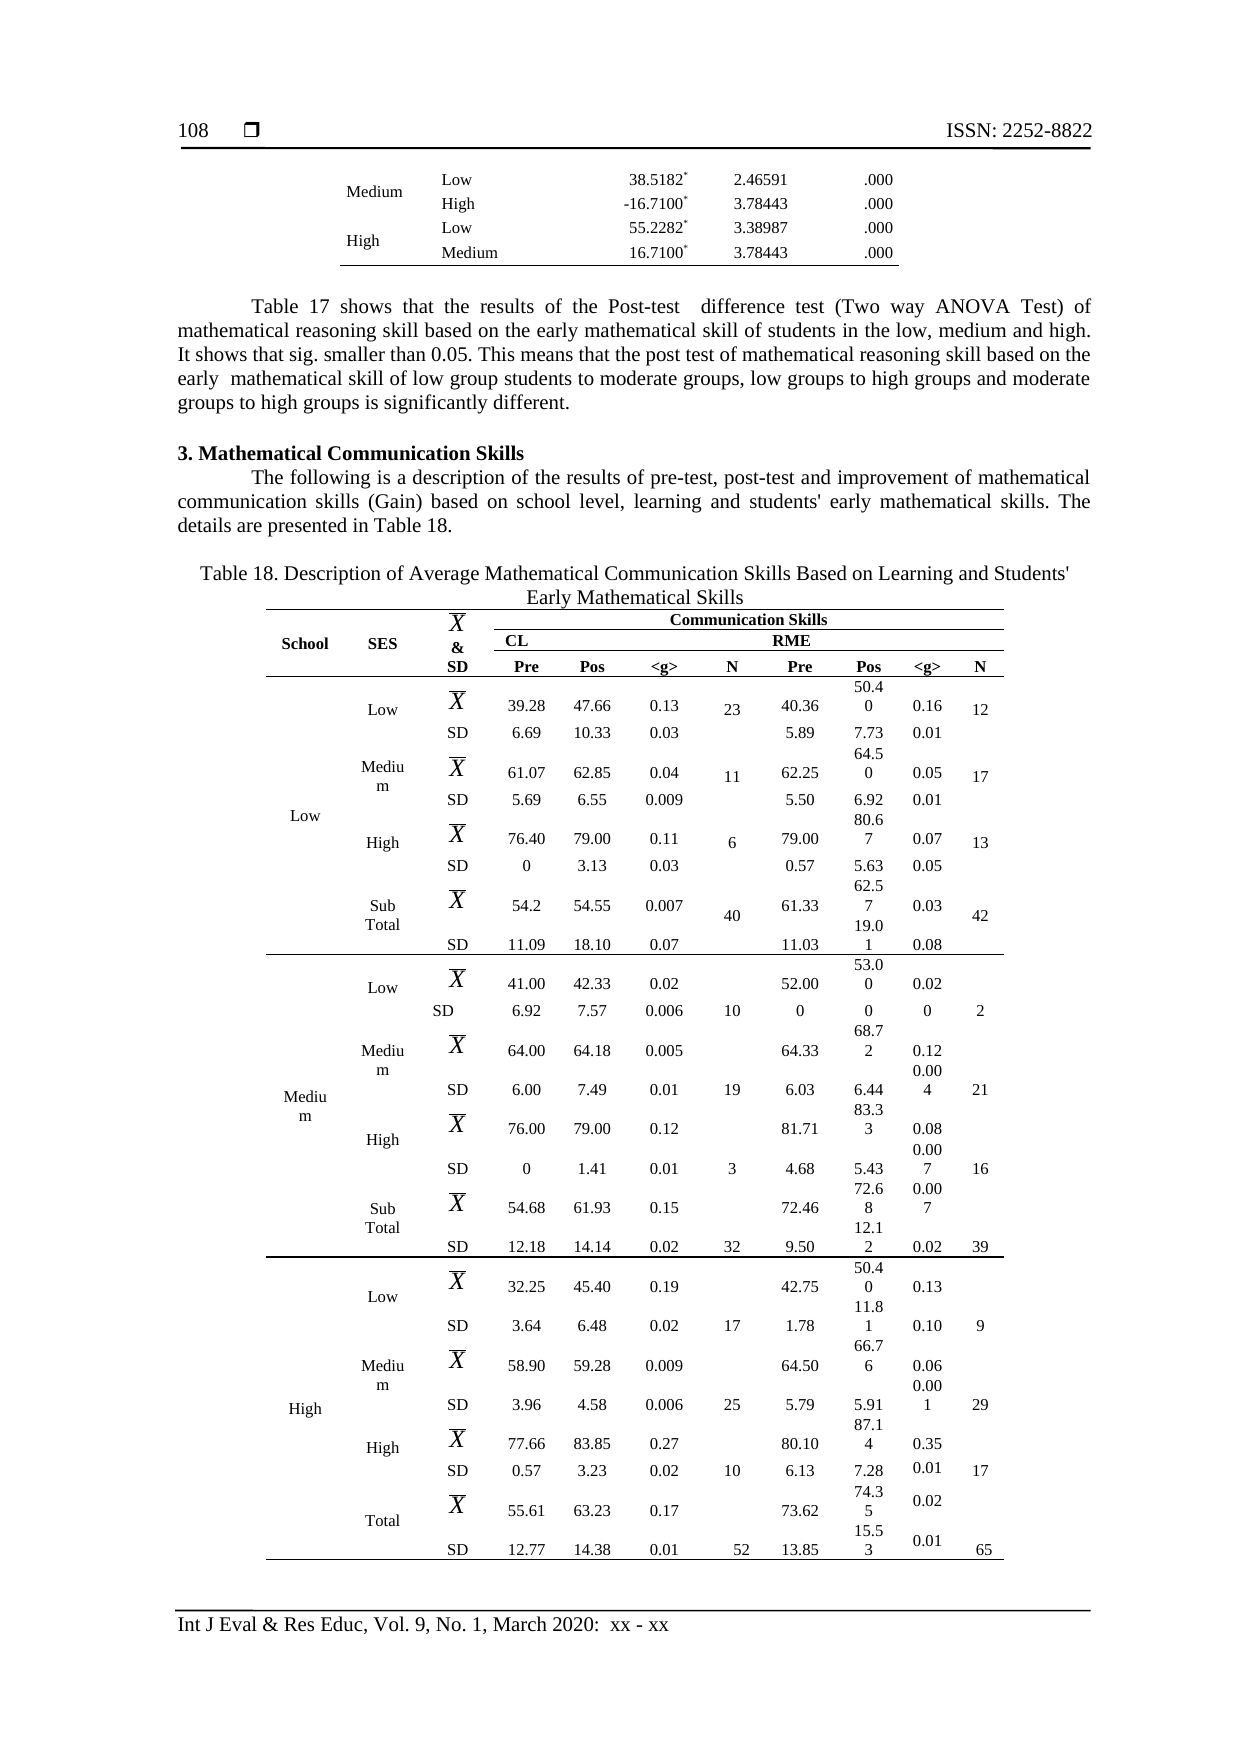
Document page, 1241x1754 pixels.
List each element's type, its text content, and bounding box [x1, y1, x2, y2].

table_cell 7.28 [839, 1453, 898, 1480]
table_cell 6.13 [761, 1453, 839, 1480]
table_cell SD [421, 1375, 494, 1414]
table_cell 7.57 [559, 993, 625, 1020]
table_cell Total [344, 1480, 421, 1559]
table_cell 0 [761, 993, 839, 1020]
table_cell Low [435, 167, 531, 191]
table_cell 0.01 [625, 1520, 703, 1559]
table_cell 40.36 [761, 677, 839, 715]
table_cell 0.08 [898, 915, 957, 954]
table_cell 16 [957, 1099, 1003, 1178]
table_cell 59.28 [559, 1335, 625, 1374]
table_cell 0.57 [494, 1453, 559, 1480]
table_cell 0.02 [898, 1480, 957, 1520]
table_cell Low [435, 215, 531, 239]
table_cell 66.76 [839, 1335, 898, 1374]
table_cell 6.92 [494, 993, 559, 1020]
table_cell 9.50 [761, 1217, 839, 1256]
table_cell 83.85 [559, 1414, 625, 1453]
table_cell 42.33 [559, 955, 625, 993]
table_cell 3.78443 [694, 191, 794, 215]
table_cell 87.14 [839, 1414, 898, 1453]
table_cell 0.16 [898, 677, 957, 715]
table_cell N [957, 651, 1003, 676]
table_cell 3.38987 [694, 215, 794, 239]
table_cell 4.68 [761, 1138, 839, 1178]
table_cell [421, 1414, 494, 1453]
table_cell 18.10 [559, 915, 625, 954]
table_cell 0.004 [898, 1060, 957, 1099]
table_cell 0.35 [898, 1414, 957, 1453]
table_cell Medium [344, 743, 421, 809]
table_cell Medium [344, 1335, 421, 1414]
table_cell 0.07 [625, 915, 703, 954]
table_cell 11.03 [761, 915, 839, 954]
table_cell 3.96 [494, 1375, 559, 1414]
table_cell 0.006 [625, 993, 703, 1020]
table_cell Low [266, 677, 344, 954]
table_cell [421, 1020, 494, 1059]
table_cell 6.00 [494, 1060, 559, 1099]
table_cell SD [421, 993, 494, 1020]
table_cell 0.03 [625, 848, 703, 875]
table_cell 4.58 [559, 1375, 625, 1414]
table_cell High [435, 191, 531, 215]
table_cell 0.13 [625, 677, 703, 715]
table_cell 25 [703, 1335, 761, 1414]
table_cell High [344, 809, 421, 875]
table_cell High [344, 1414, 421, 1480]
table_cell 55.2282* [531, 215, 694, 239]
table_cell 0.01 [898, 782, 957, 809]
table_cell 12.18 [494, 1217, 559, 1256]
table_cell 53.00 [839, 955, 898, 993]
table_cell 6.55 [559, 782, 625, 809]
table_cell 58.90 [494, 1335, 559, 1374]
table_cell 0.01 [898, 1453, 957, 1480]
table_cell 64.50 [761, 1335, 839, 1374]
table_cell 0.12 [625, 1099, 703, 1138]
table_cell 0.05 [898, 743, 957, 782]
table_cell 6.92 [839, 782, 898, 809]
table_cell 64.18 [559, 1020, 625, 1059]
table_cell 0.02 [625, 1296, 703, 1335]
table_cell 0.15 [625, 1178, 703, 1217]
table_cell Sub Total [344, 875, 421, 954]
table_cell 1.78 [761, 1296, 839, 1335]
table_cell 32 [703, 1178, 761, 1256]
table_cell High [340, 215, 435, 264]
table_cell [421, 1335, 494, 1374]
table_header Communication Skills [494, 610, 1003, 629]
table_cell 61.33 [761, 875, 839, 914]
text 3. Mathematical Communication Skills [177, 441, 1092, 465]
table_cell SD [421, 715, 494, 742]
table_cell 0.05 [898, 848, 957, 875]
table_cell 64.50 [839, 743, 898, 782]
table_cell 3.78443 [694, 239, 794, 264]
table_cell 0.27 [625, 1414, 703, 1453]
table_cell SD [421, 1217, 494, 1256]
table_cell 42 [957, 875, 1003, 954]
table_cell 12.12 [839, 1217, 898, 1256]
table_cell 50.40 [839, 677, 898, 715]
table_cell 19.01 [839, 915, 898, 954]
table_cell 17 [957, 1414, 1003, 1480]
table_cell Sub Total [344, 1178, 421, 1256]
table_cell 13.85 [761, 1520, 839, 1559]
table_cell 83.33 [839, 1099, 898, 1138]
table_cell 74.35 [839, 1480, 898, 1520]
table_cell 0.03 [625, 715, 703, 742]
table_cell SD [421, 1453, 494, 1480]
table_cell .000 [794, 239, 899, 264]
table_cell 12 [957, 677, 1003, 742]
table_cell CL [494, 630, 761, 649]
table_cell Medium [344, 1020, 421, 1099]
table_cell 0.03 [898, 875, 957, 914]
table_cell SD [421, 1520, 494, 1559]
table_cell 29 [957, 1335, 1003, 1414]
table_cell 0 [494, 1138, 559, 1178]
table_cell 72.68 [839, 1178, 898, 1217]
table_cell High [266, 1258, 344, 1559]
table_cell 0.01 [898, 1520, 957, 1559]
table_cell 16.7100* [531, 239, 694, 264]
table_cell SD [421, 1296, 494, 1335]
table_cell 80.10 [761, 1414, 839, 1453]
table_cell Low [344, 1258, 421, 1335]
table_cell 3.64 [494, 1296, 559, 1335]
table_cell 11.81 [839, 1296, 898, 1335]
table_cell [421, 1480, 494, 1520]
table_cell 0.01 [625, 1138, 703, 1178]
table_cell .000 [794, 191, 899, 215]
table_cell 6.03 [761, 1060, 839, 1099]
table_cell <g> [898, 651, 957, 676]
table_cell 11.09 [494, 915, 559, 954]
table_cell SD [421, 915, 494, 954]
table_cell 42.75 [761, 1258, 839, 1296]
table_cell 0.57 [761, 848, 839, 875]
table_cell 72.46 [761, 1178, 839, 1217]
table_cell 10.33 [559, 715, 625, 742]
table_cell Pos [559, 651, 625, 676]
table_cell 61.93 [559, 1178, 625, 1217]
table_header School [266, 610, 344, 676]
table_cell .000 [794, 167, 899, 191]
table_cell Medium [435, 239, 531, 264]
table_cell 50.40 [839, 1258, 898, 1296]
table_cell 11 [703, 743, 761, 809]
table_cell 6.48 [559, 1296, 625, 1335]
table_cell 17 [957, 743, 1003, 809]
table_cell 0.02 [625, 1217, 703, 1256]
table_cell [421, 875, 494, 914]
table_cell 41.00 [494, 955, 559, 993]
table_cell Medium [340, 167, 435, 215]
table_cell 52.00 [761, 955, 839, 993]
table_cell 0.12 [898, 1020, 957, 1059]
table_cell [421, 1258, 494, 1296]
table_cell 77.66 [494, 1414, 559, 1453]
table_cell 55.61 [494, 1480, 559, 1520]
table_cell 73.62 [761, 1480, 839, 1520]
table_cell 7.49 [559, 1060, 625, 1099]
table_header & SD [421, 610, 494, 676]
table_cell 5.79 [761, 1375, 839, 1414]
table_cell 14.14 [559, 1217, 625, 1256]
text Table 18. Description of Average Mathematical Communication Skills Based on Learning and Students' Early Mathematical Skills [177, 561, 1092, 609]
table_cell 0.13 [898, 1258, 957, 1296]
table_cell 3 [703, 1099, 761, 1178]
table_cell 3.23 [559, 1453, 625, 1480]
table_cell 39.28 [494, 677, 559, 715]
table_cell 7.73 [839, 715, 898, 742]
table_cell 80.67 [839, 809, 898, 848]
table_cell -16.7100* [531, 191, 694, 215]
table_cell 10 [703, 1414, 761, 1480]
table_cell 0.10 [898, 1296, 957, 1335]
table_cell 0 [494, 848, 559, 875]
table_cell 12.77 [494, 1520, 559, 1559]
table_cell 0.02 [625, 955, 703, 993]
table_cell 5.50 [761, 782, 839, 809]
table_cell 38.5182* [531, 167, 694, 191]
table_cell Pos [839, 651, 898, 676]
table_cell 62.85 [559, 743, 625, 782]
table_cell 54.55 [559, 875, 625, 914]
table_cell High [344, 1099, 421, 1178]
table_cell 15.53 [839, 1520, 898, 1559]
table_cell Medium [266, 955, 344, 1256]
table_cell 0.007 [898, 1138, 957, 1178]
table_cell [421, 809, 494, 848]
table_cell 64.33 [761, 1020, 839, 1059]
table_cell 6 [703, 809, 761, 875]
table_cell 2.46591 [694, 167, 794, 191]
table_cell SD [421, 848, 494, 875]
table_cell 52 [703, 1480, 761, 1559]
table_cell 2 [957, 955, 1003, 1020]
table_cell 54.68 [494, 1178, 559, 1217]
table_cell 0.006 [625, 1375, 703, 1414]
table_cell 0.009 [625, 1335, 703, 1374]
table_cell 0.06 [898, 1335, 957, 1374]
table_cell 3.13 [559, 848, 625, 875]
table_cell 0.007 [898, 1178, 957, 1217]
table_cell 0.01 [898, 715, 957, 742]
text The following is a description of the results of pre-test, post-test and improvement of mathematical communication skills (Gain) based on school level, learning and students' early mathematical skills. The details are presented in Table 18. [177, 465, 1092, 537]
table_cell Pre [761, 651, 839, 676]
table_cell 64.00 [494, 1020, 559, 1059]
table_cell 79.00 [559, 1099, 625, 1138]
table_cell 0.001 [898, 1375, 957, 1414]
table_cell 5.89 [761, 715, 839, 742]
table_cell 19 [703, 1020, 761, 1099]
table_cell 10 [703, 955, 761, 1020]
table_cell 63.23 [559, 1480, 625, 1520]
table_cell 0.01 [625, 1060, 703, 1099]
table_cell 5.69 [494, 782, 559, 809]
table_cell 32.25 [494, 1258, 559, 1296]
text Table 17 shows that the results of the Post-test difference test (Two way ANOVA Test) of mathematical reasoning skill based on the early mathematical skill of students in the low, medium and high. It shows that sig. smaller than 0.05. This means that the post test of mathematical reasoning skill based on the early mathematical skill of low group students to moderate groups, low groups to high groups and moderate groups to high groups is significantly different. [177, 294, 1092, 414]
table_cell 13 [957, 809, 1003, 875]
table_cell SD [421, 782, 494, 809]
table_cell 6.44 [839, 1060, 898, 1099]
table_cell 62.25 [761, 743, 839, 782]
table_cell SD [421, 1138, 494, 1178]
table_cell N [703, 651, 761, 676]
table_cell 0.17 [625, 1480, 703, 1520]
table_header SES [344, 610, 421, 676]
table_cell 62.57 [839, 875, 898, 914]
table_cell 81.71 [761, 1099, 839, 1138]
table_cell 65 [957, 1480, 1003, 1559]
table_cell 0.007 [625, 875, 703, 914]
table_cell 47.66 [559, 677, 625, 715]
table_cell 5.91 [839, 1375, 898, 1414]
table_cell RME [761, 630, 1003, 649]
table_cell 17 [703, 1258, 761, 1335]
table_cell 76.00 [494, 1099, 559, 1138]
table_cell Low [344, 677, 421, 742]
table_cell 23 [703, 677, 761, 742]
table_cell 1.41 [559, 1138, 625, 1178]
table_cell [421, 1178, 494, 1217]
table_cell [421, 1099, 494, 1138]
table_cell 0.02 [898, 955, 957, 993]
table_cell 6.69 [494, 715, 559, 742]
table_cell 45.40 [559, 1258, 625, 1296]
table_cell 0.005 [625, 1020, 703, 1059]
table_cell 39 [957, 1178, 1003, 1256]
table_cell 79.00 [761, 809, 839, 848]
table_cell 0.11 [625, 809, 703, 848]
table_cell 0.009 [625, 782, 703, 809]
table_cell 0.19 [625, 1258, 703, 1296]
table_cell 0 [839, 993, 898, 1020]
table_cell 0.08 [898, 1099, 957, 1138]
table_cell 76.40 [494, 809, 559, 848]
table_cell SD [421, 1060, 494, 1099]
table_cell [421, 677, 494, 715]
table_cell 9 [957, 1258, 1003, 1335]
table_cell 14.38 [559, 1520, 625, 1559]
table_cell 5.63 [839, 848, 898, 875]
table_cell Low [344, 955, 421, 1020]
table_cell [421, 743, 494, 782]
table_cell 0.02 [625, 1453, 703, 1480]
table_cell 68.72 [839, 1020, 898, 1059]
table_cell 54.2 [494, 875, 559, 914]
table_cell Pre [494, 651, 559, 676]
table_cell 0 [898, 993, 957, 1020]
table_cell [421, 955, 494, 993]
table_cell 0.04 [625, 743, 703, 782]
table_cell 0.07 [898, 809, 957, 848]
table_cell 0.02 [898, 1217, 957, 1256]
table_cell 40 [703, 875, 761, 954]
table_cell 79.00 [559, 809, 625, 848]
table_cell <g> [625, 651, 703, 676]
table_cell .000 [794, 215, 899, 239]
table_cell 61.07 [494, 743, 559, 782]
table_cell 21 [957, 1020, 1003, 1099]
table_cell 5.43 [839, 1138, 898, 1178]
